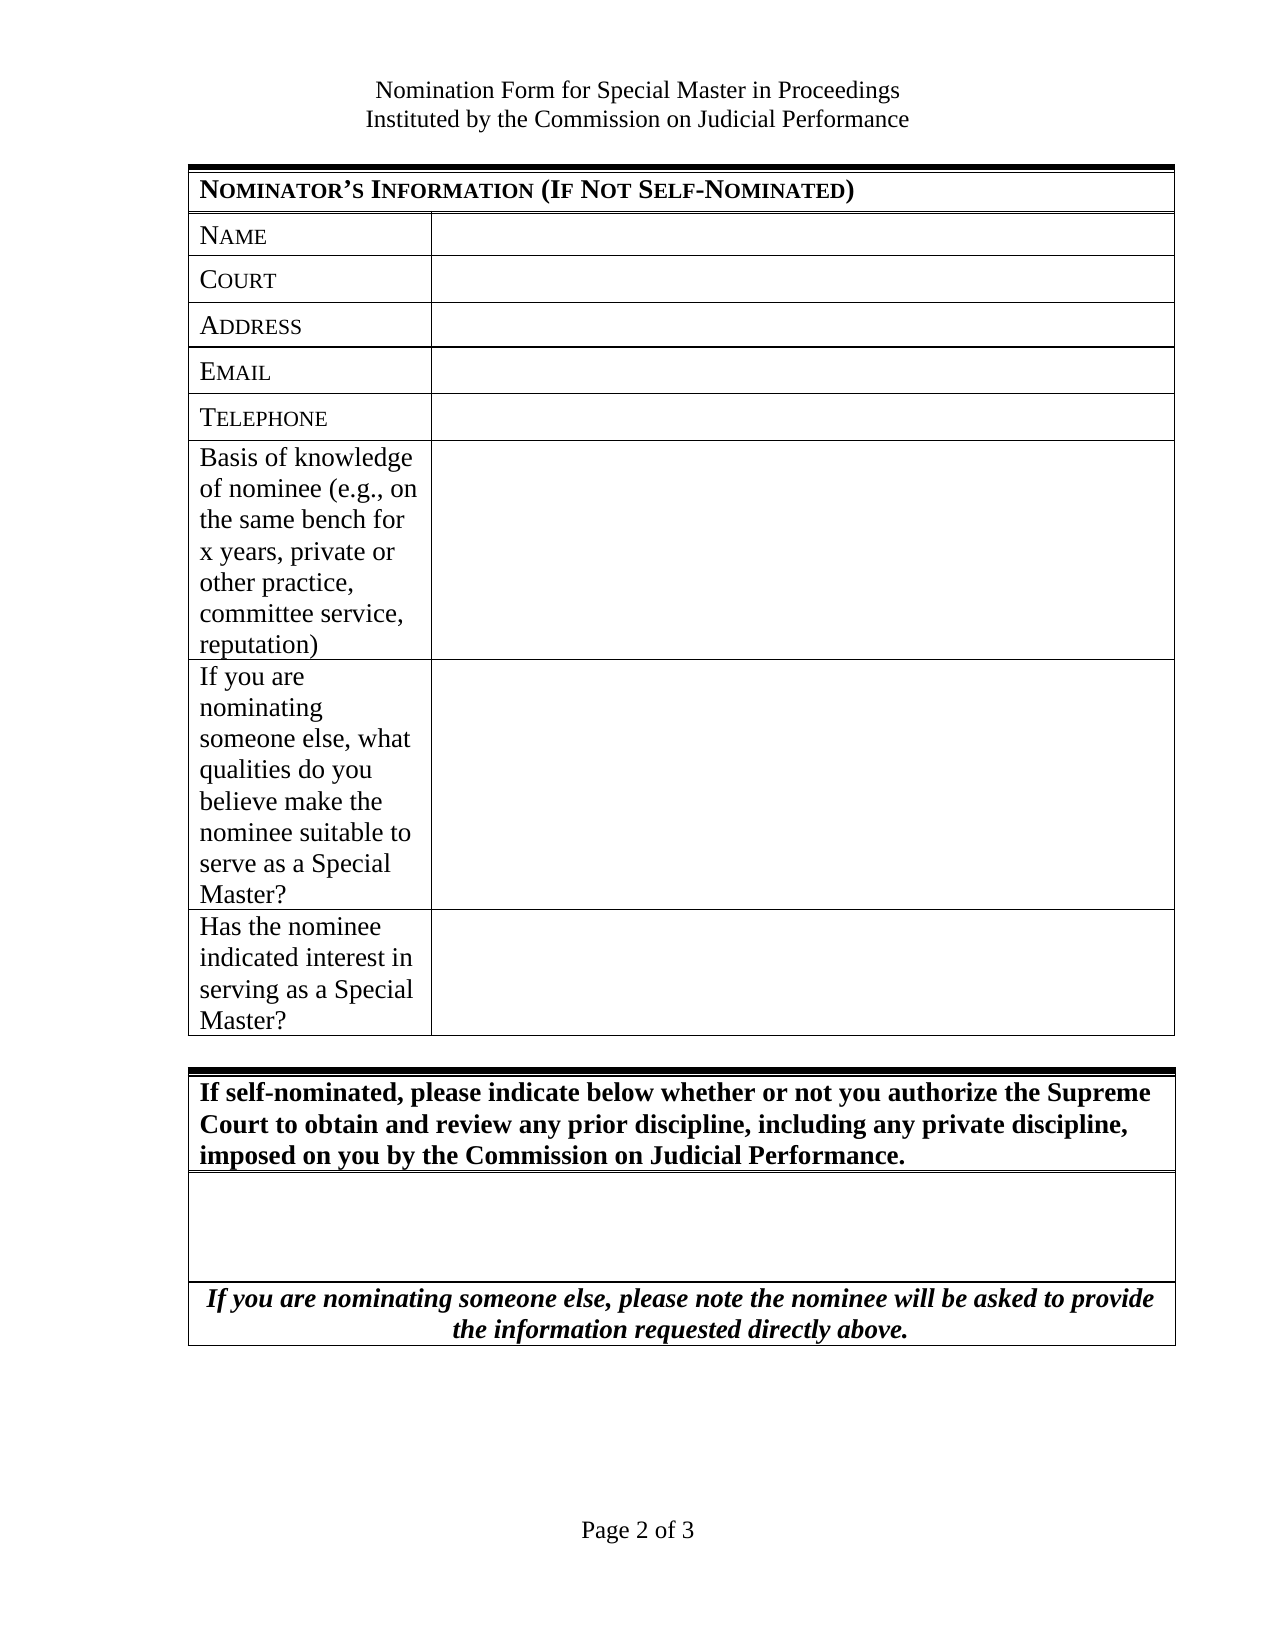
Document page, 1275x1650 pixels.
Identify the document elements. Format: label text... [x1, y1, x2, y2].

table_header Nominator’s Information (If Not Self-Nominated) [189, 173, 1174, 211]
table_cell [432, 660, 1174, 909]
table_cell [432, 256, 1174, 302]
table_cell Name [189, 214, 431, 255]
table_cell If you are nominating someone else, please note the nominee will be asked to provide the information requested directly above. [189, 1283, 1175, 1345]
table_cell [432, 303, 1174, 346]
table_cell Email [189, 348, 431, 393]
table_header If self-nominated, please indicate below whether or not you authorize the Supreme Court to obtain and review any prior discipline, including any private discipline, imposed on you by the Commission on Judicial Performance. [189, 1077, 1175, 1170]
table_cell If you are nominating someone else, what qualities do you believe make the nominee suitable to serve as a Special Master? [189, 660, 431, 909]
table_cell [432, 348, 1174, 393]
table_cell Has the nominee indicated interest in serving as a Special Master? [189, 910, 431, 1035]
table_cell [432, 214, 1174, 255]
table_cell [189, 1173, 1175, 1281]
table_cell [432, 394, 1174, 440]
table_cell Basis of knowledge of nominee (e.g., on the same bench for x years, private or other practice, committee service, reputation) [189, 441, 431, 659]
table_cell [432, 910, 1174, 1035]
table_cell [432, 441, 1174, 659]
table_cell Telephone [189, 394, 431, 440]
table_cell Court [189, 256, 431, 302]
table_cell Address [189, 303, 431, 346]
